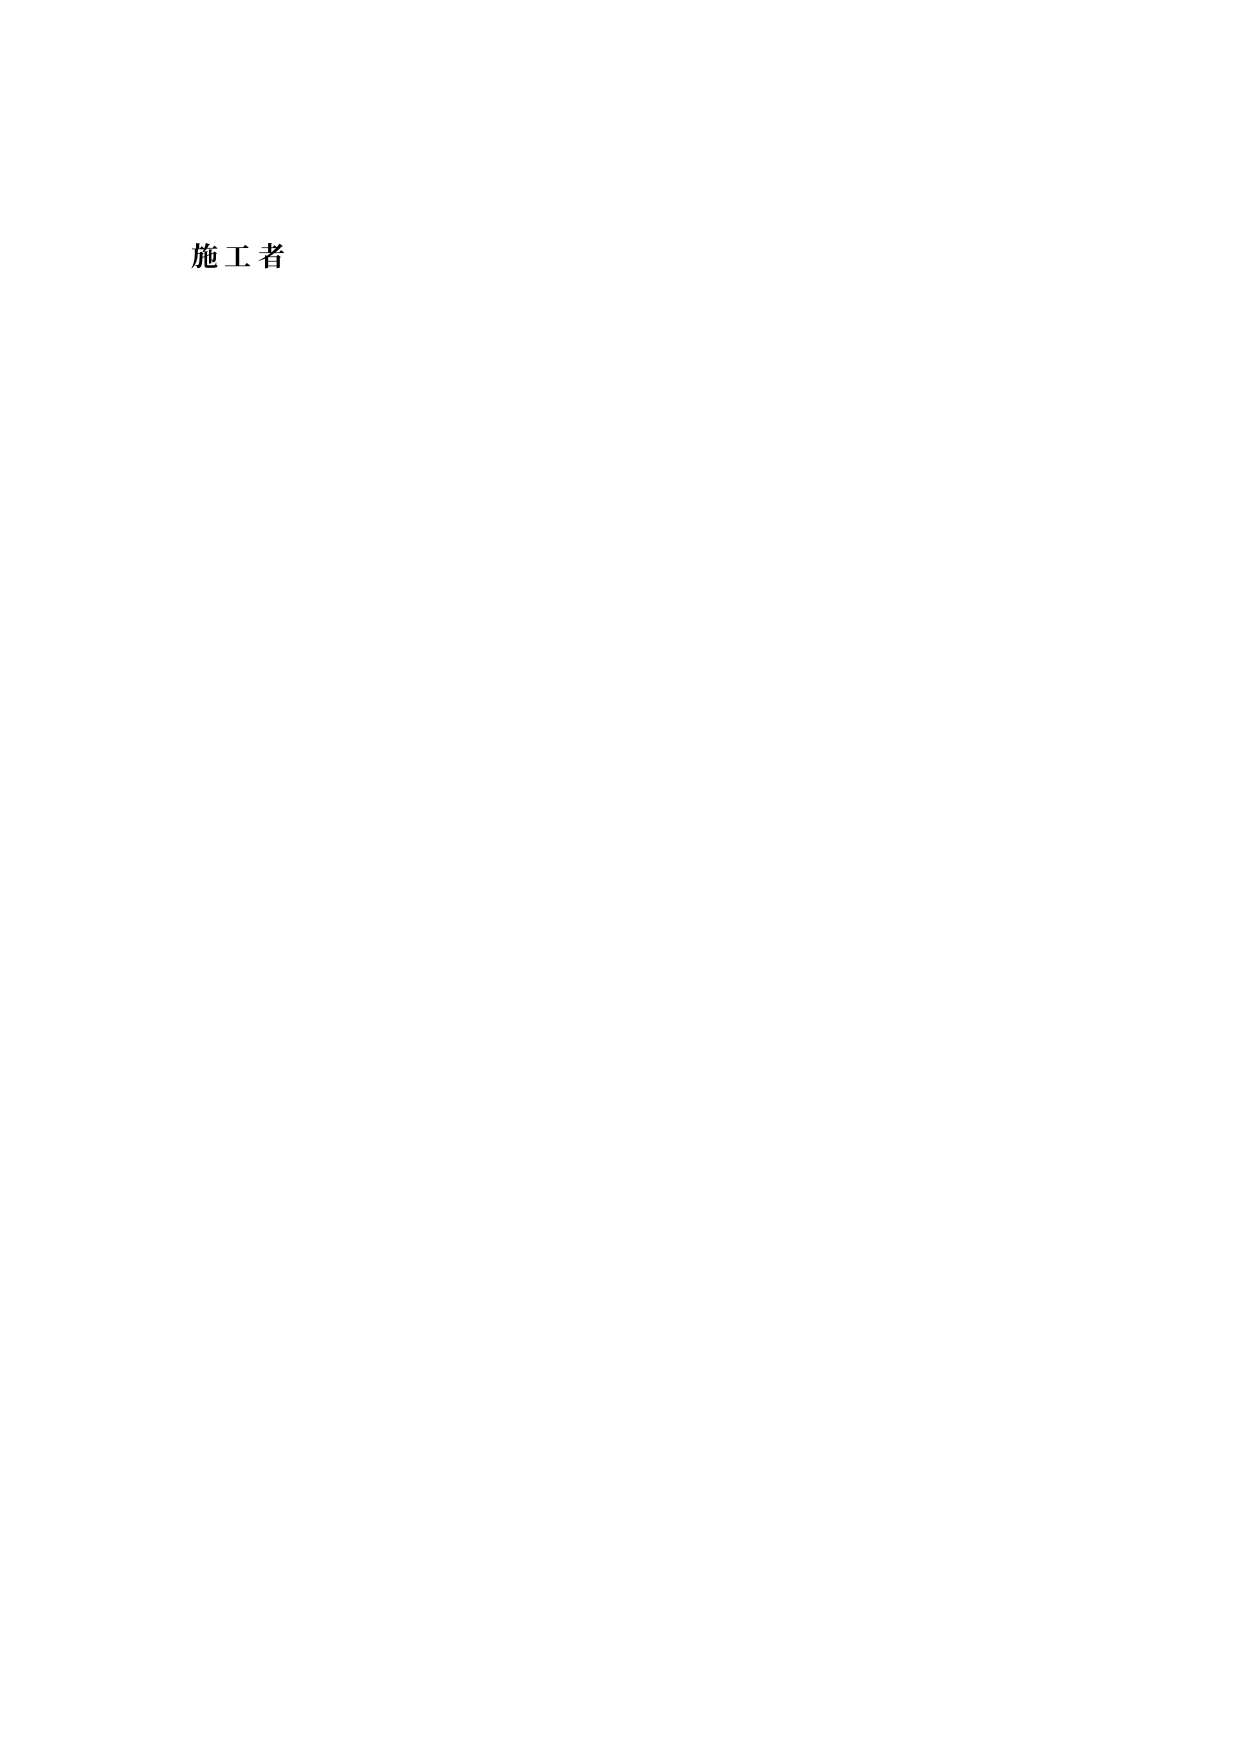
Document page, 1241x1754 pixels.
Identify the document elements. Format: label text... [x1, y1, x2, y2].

text 施 工 者 [177, 217, 1063, 292]
